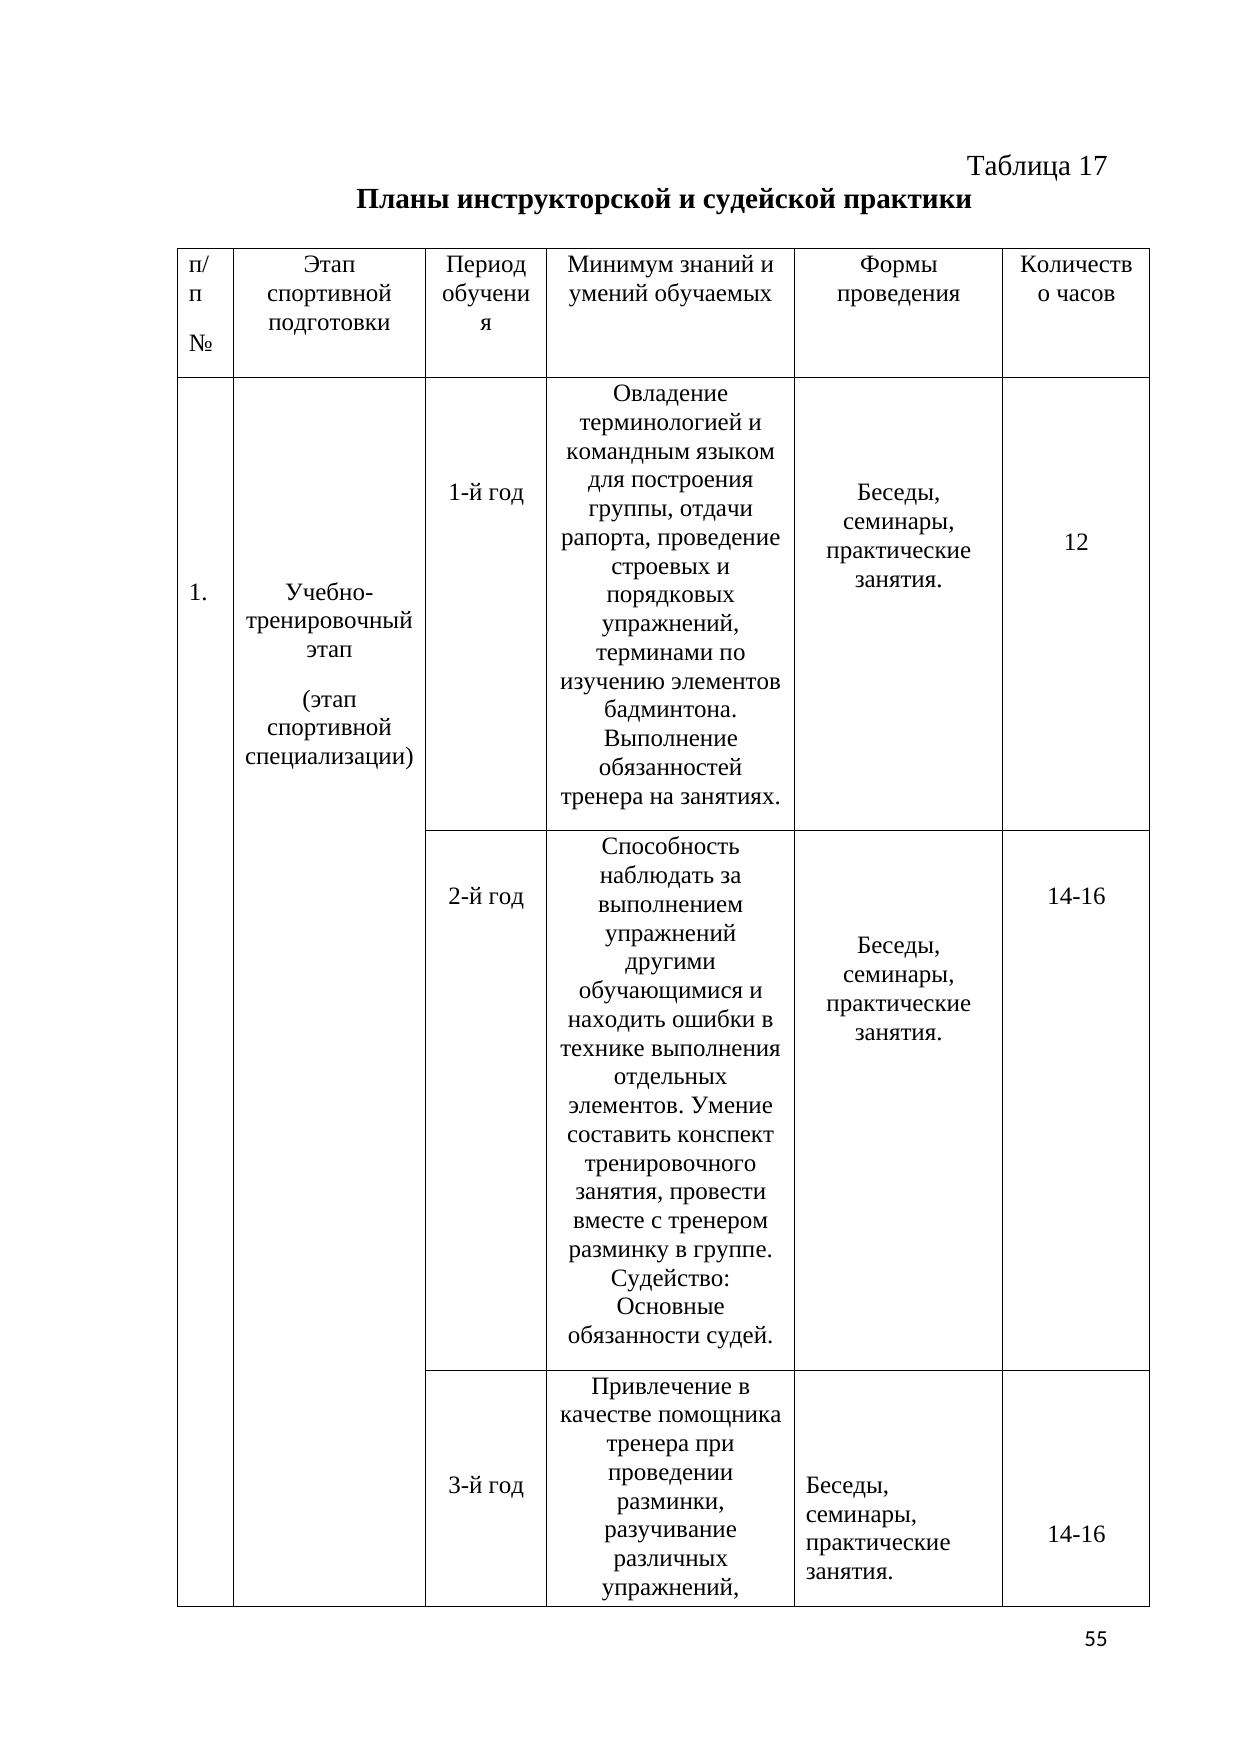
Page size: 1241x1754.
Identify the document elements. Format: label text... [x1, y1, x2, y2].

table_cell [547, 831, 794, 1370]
text Планы инструкторской и судейской практики [162, 181, 1107, 215]
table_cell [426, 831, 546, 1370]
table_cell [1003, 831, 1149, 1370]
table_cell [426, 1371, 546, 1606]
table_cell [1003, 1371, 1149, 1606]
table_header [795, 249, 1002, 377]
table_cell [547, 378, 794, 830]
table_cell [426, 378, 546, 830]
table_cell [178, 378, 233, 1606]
text Таблица 17 [162, 148, 1107, 181]
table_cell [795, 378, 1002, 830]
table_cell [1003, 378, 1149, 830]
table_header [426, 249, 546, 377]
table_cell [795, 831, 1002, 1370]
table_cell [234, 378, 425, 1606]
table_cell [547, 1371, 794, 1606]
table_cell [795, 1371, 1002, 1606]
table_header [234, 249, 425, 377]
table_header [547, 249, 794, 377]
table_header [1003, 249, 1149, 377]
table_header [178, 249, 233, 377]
